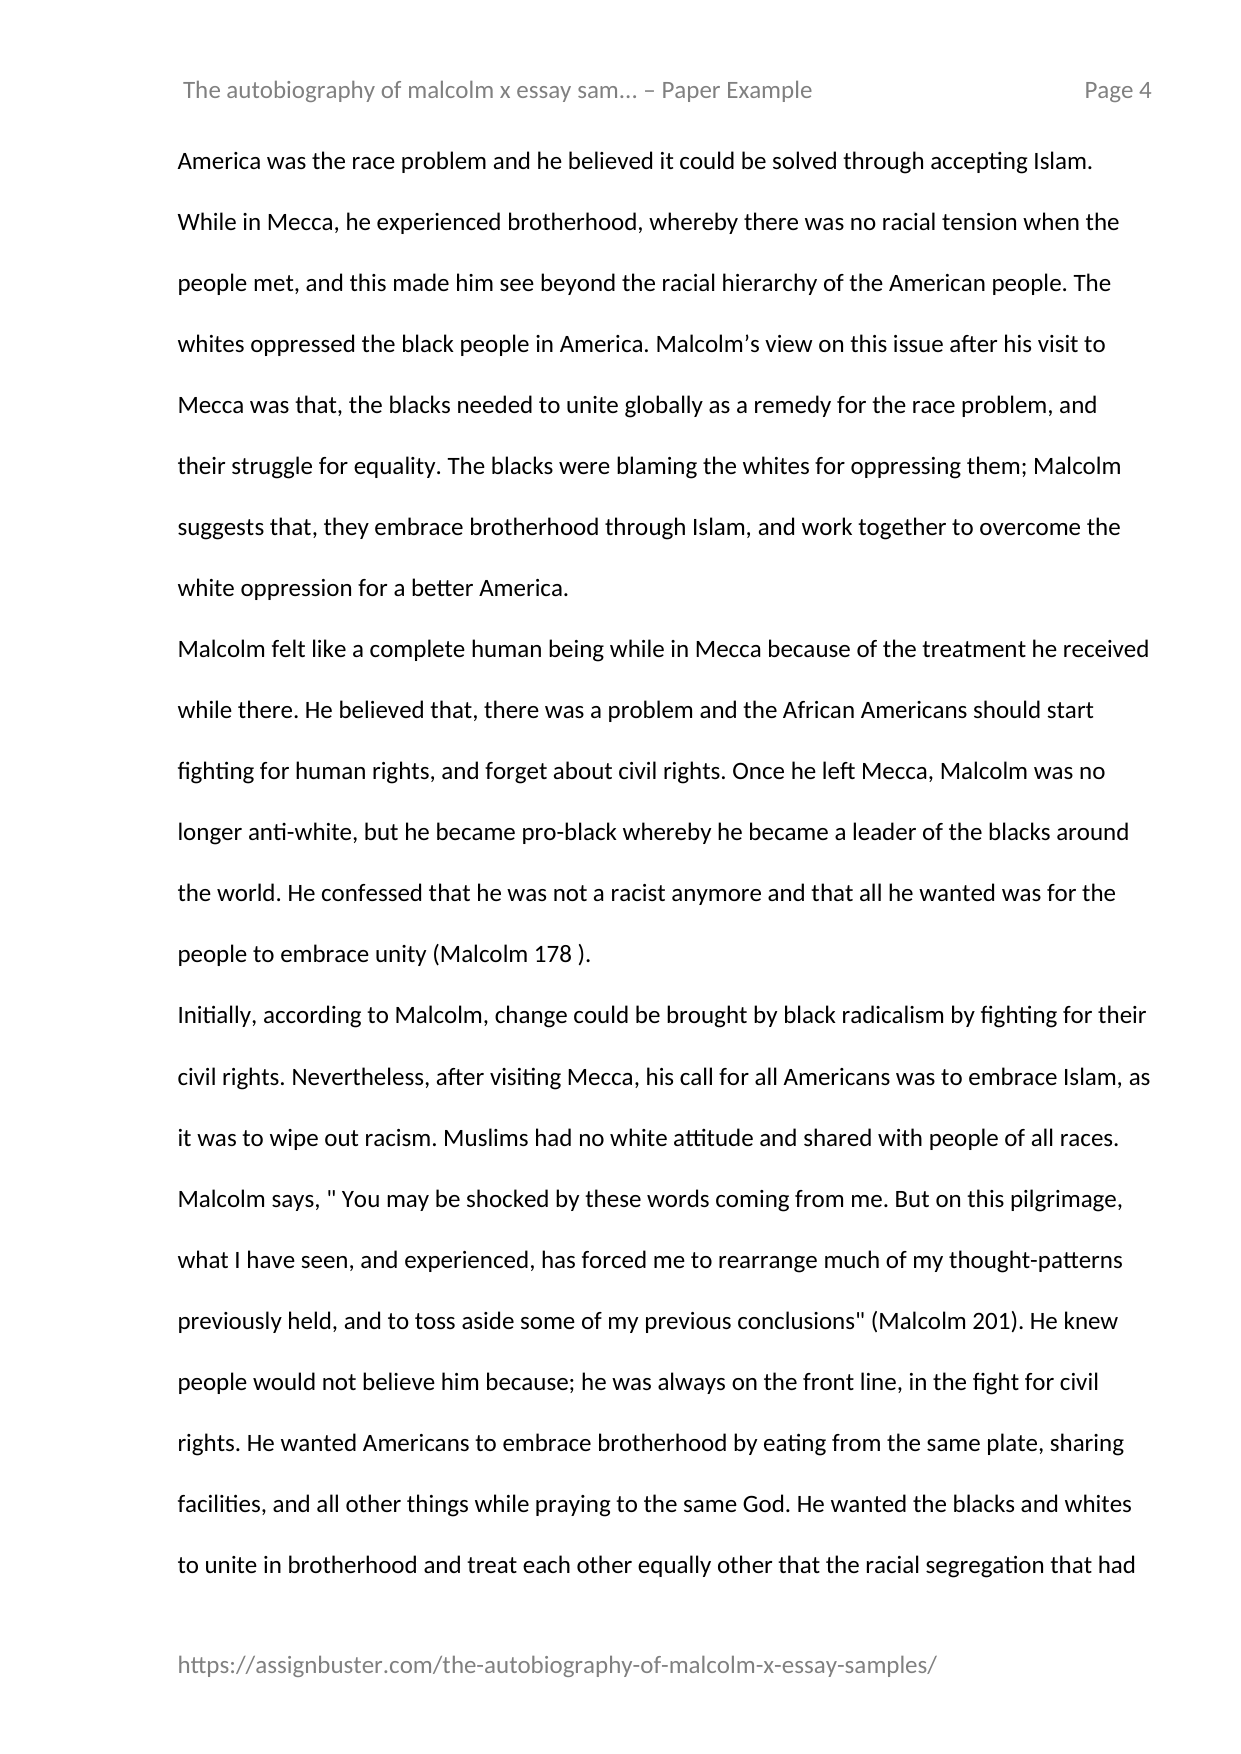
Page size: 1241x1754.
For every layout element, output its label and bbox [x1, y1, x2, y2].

text [177, 145, 1152, 1579]
